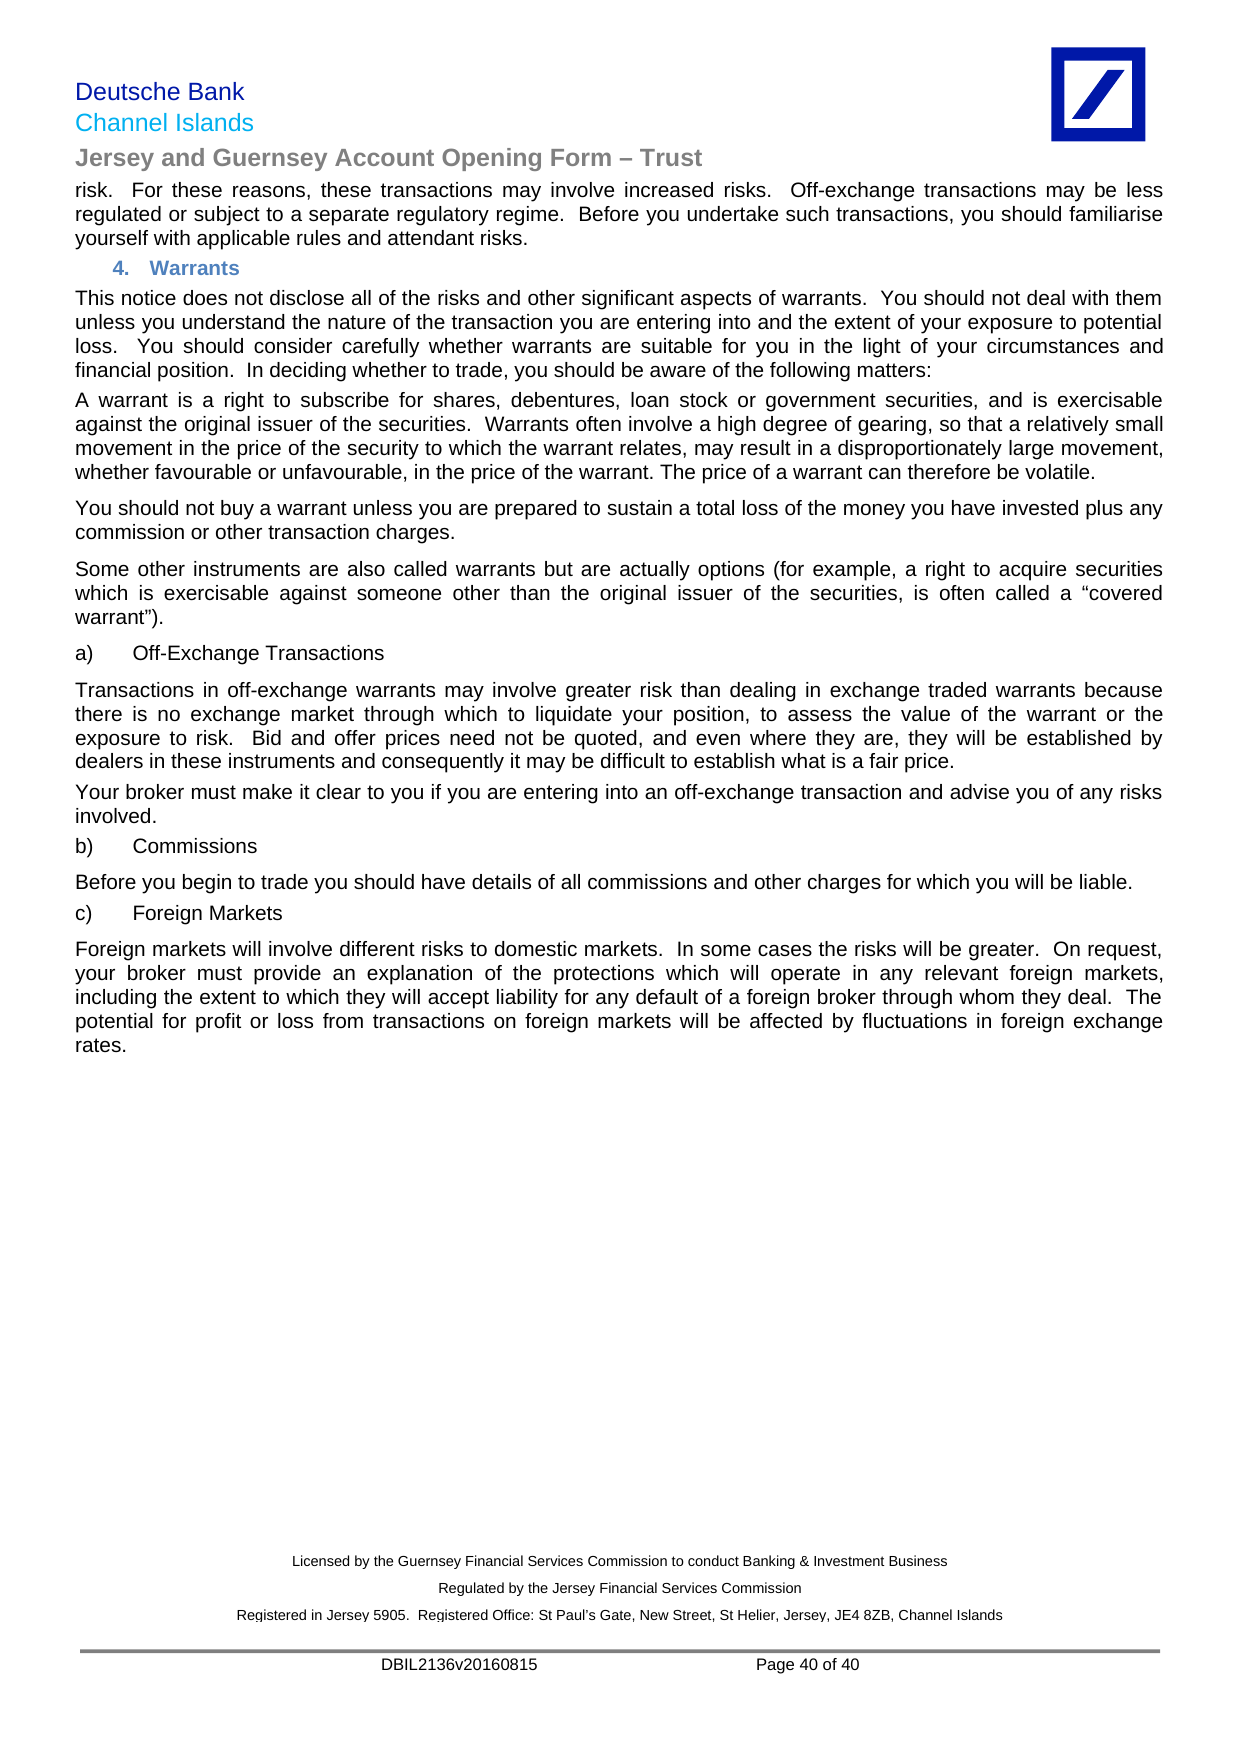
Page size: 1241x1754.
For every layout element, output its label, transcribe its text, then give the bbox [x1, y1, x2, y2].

text This notice does not disclose all of the risks and other significant aspects of warrants. You should not deal with them unless you understand the nature of the transaction you are entering into and the extent of your exposure to potential loss. You should consider carefully whether warrants are suitable for you in the light of your circumstances and financial position. In deciding whether to trade, you should be aware of the following matters: [75, 286, 1165, 382]
list Off-Exchange Transactions [75, 641, 1165, 665]
text Transactions in off-exchange warrants may involve greater risk than dealing in exchange traded warrants because there is no exchange market through which to liquidate your position, to assess the value of the warrant or the exposure to risk. Bid and offer prices need not be quoted, and even where they are, they will be established by dealers in these instruments and consequently it may be difficult to establish what is a fair price. [75, 677, 1165, 773]
text Foreign markets will involve different risks to domestic markets. In some cases the risks will be greater. On request, your broker must provide an explanation of the protections which will operate in any relevant foreign markets, including the extent to which they will accept liability for any default of a foreign broker through whom they deal. The potential for profit or loss from transactions on foreign markets will be affected by fluctuations in foreign exchange rates. [75, 937, 1165, 1057]
text Before you begin to trade you should have details of all commissions and other charges for which you will be liable. [75, 870, 1165, 894]
text You should not buy a warrant unless you are prepared to sustain a total loss of the money you have invested plus any commission or other transaction charges. [75, 496, 1165, 544]
list Foreign Markets [75, 900, 1165, 924]
list Commissions [75, 834, 1165, 858]
subtitle Warrants [112, 256, 1165, 279]
text Your broker must make it clear to you if you are entering into an off-exchange transaction and advise you of any risks involved. [75, 779, 1165, 827]
text A warrant is a right to subscribe for shares, debentures, loan stock or government securities, and is exercisable against the original issuer of the securities. Warrants often involve a high degree of gearing, so that a relatively small movement in the price of the security to which the warrant relates, may result in a disproportionately large movement, whether favourable or unfavourable, in the price of the warrant. The price of a warrant can therefore be volatile. [75, 388, 1165, 484]
text Some other instruments are also called warrants but are actually options (for example, a right to acquire securities which is exercisable against someone other than the original issuer of the securities, is often called a “covered warrant”). [75, 557, 1165, 628]
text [75, 177, 1165, 249]
